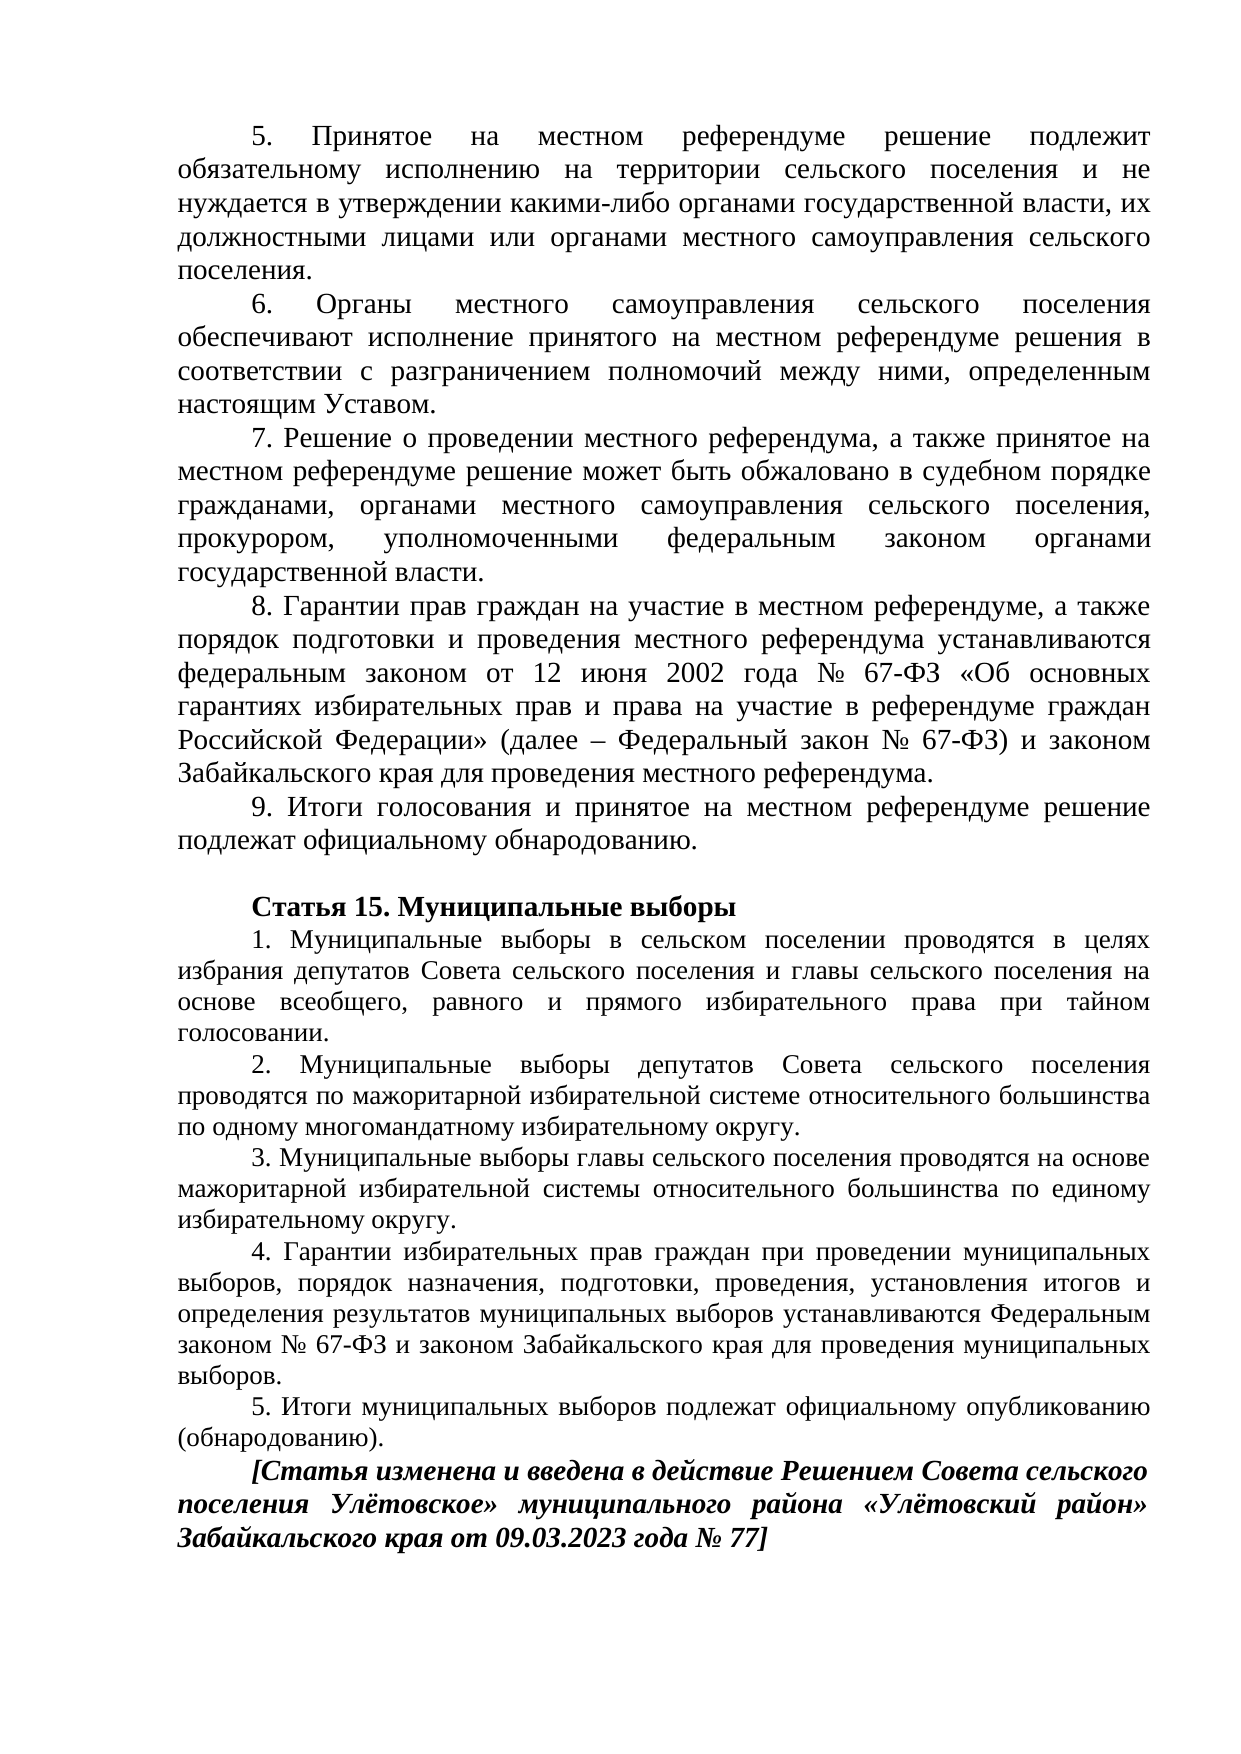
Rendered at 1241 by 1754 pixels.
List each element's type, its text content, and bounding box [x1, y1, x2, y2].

text Статья 15. Муниципальные выборы [177, 889, 1152, 923]
text 8. Гарантии прав граждан на участие в местном референдуме, а также порядок подготовки и проведения местного референдума устанавливаются федеральным законом от 12 июня 2002 года № 67-ФЗ «Об основных гарантиях избирательных прав и права на участие в референдуме граждан Российской Федерации» (далее – Федеральный закон № 67-ФЗ) и законом Забайкальского края для проведения местного референдума. [177, 588, 1152, 789]
text 3. Муниципальные выборы главы сельского поселения проводятся на основе мажоритарной избирательной системы относительного большинства по единому избирательному округу. [177, 1141, 1152, 1234]
text 7. Решение о проведении местного референдума, а также принятое на местном референдуме решение может быть обжаловано в судебном порядке гражданами, органами местного самоуправления сельского поселения, прокурором, уполномоченными федеральным законом органами государственной власти. [177, 420, 1152, 588]
text [Статья изменена и введена в действие Решением Совета сельского поселения Улётовское» муниципального района «Улётовский район» Забайкальского края от 09.03.2023 года № 77] [177, 1453, 1152, 1553]
text 4. Гарантии избирательных прав граждан при проведении муниципальных выборов, порядок назначения, подготовки, проведения, установления итогов и определения результатов муниципальных выборов устанавливаются Федеральным законом № 67-ФЗ и законом Забайкальского края для проведения муниципальных выборов. [177, 1234, 1152, 1390]
text 9. Итоги голосования и принятое на местном референдуме решение подлежат официальному обнародованию. [177, 789, 1152, 856]
text 6. Органы местного самоуправления сельского поселения обеспечивают исполнение принятого на местном референдуме решения в соответствии с разграничением полномочий между ними, определенным настоящим Уставом. [177, 286, 1152, 420]
text 1. Муниципальные выборы в сельском поселении проводятся в целях избрания депутатов Совета сельского поселения и главы сельского поселения на основе всеобщего, равного и прямого избирательного права при тайном голосовании. [177, 923, 1152, 1048]
text 5. Итоги муниципальных выборов подлежат официальному опубликованию (обнародованию). [177, 1390, 1152, 1453]
text 5. Принятое на местном референдуме решение подлежит обязательному исполнению на территории сельского поселения и не нуждается в утверждении какими-либо органами государственной власти, их должностными лицами или органами местного самоуправления сельского поселения. [177, 118, 1152, 286]
text 2. Муниципальные выборы депутатов Совета сельского поселения проводятся по мажоритарной избирательной системе относительного большинства по одному многомандатному избирательному округу. [177, 1048, 1152, 1141]
